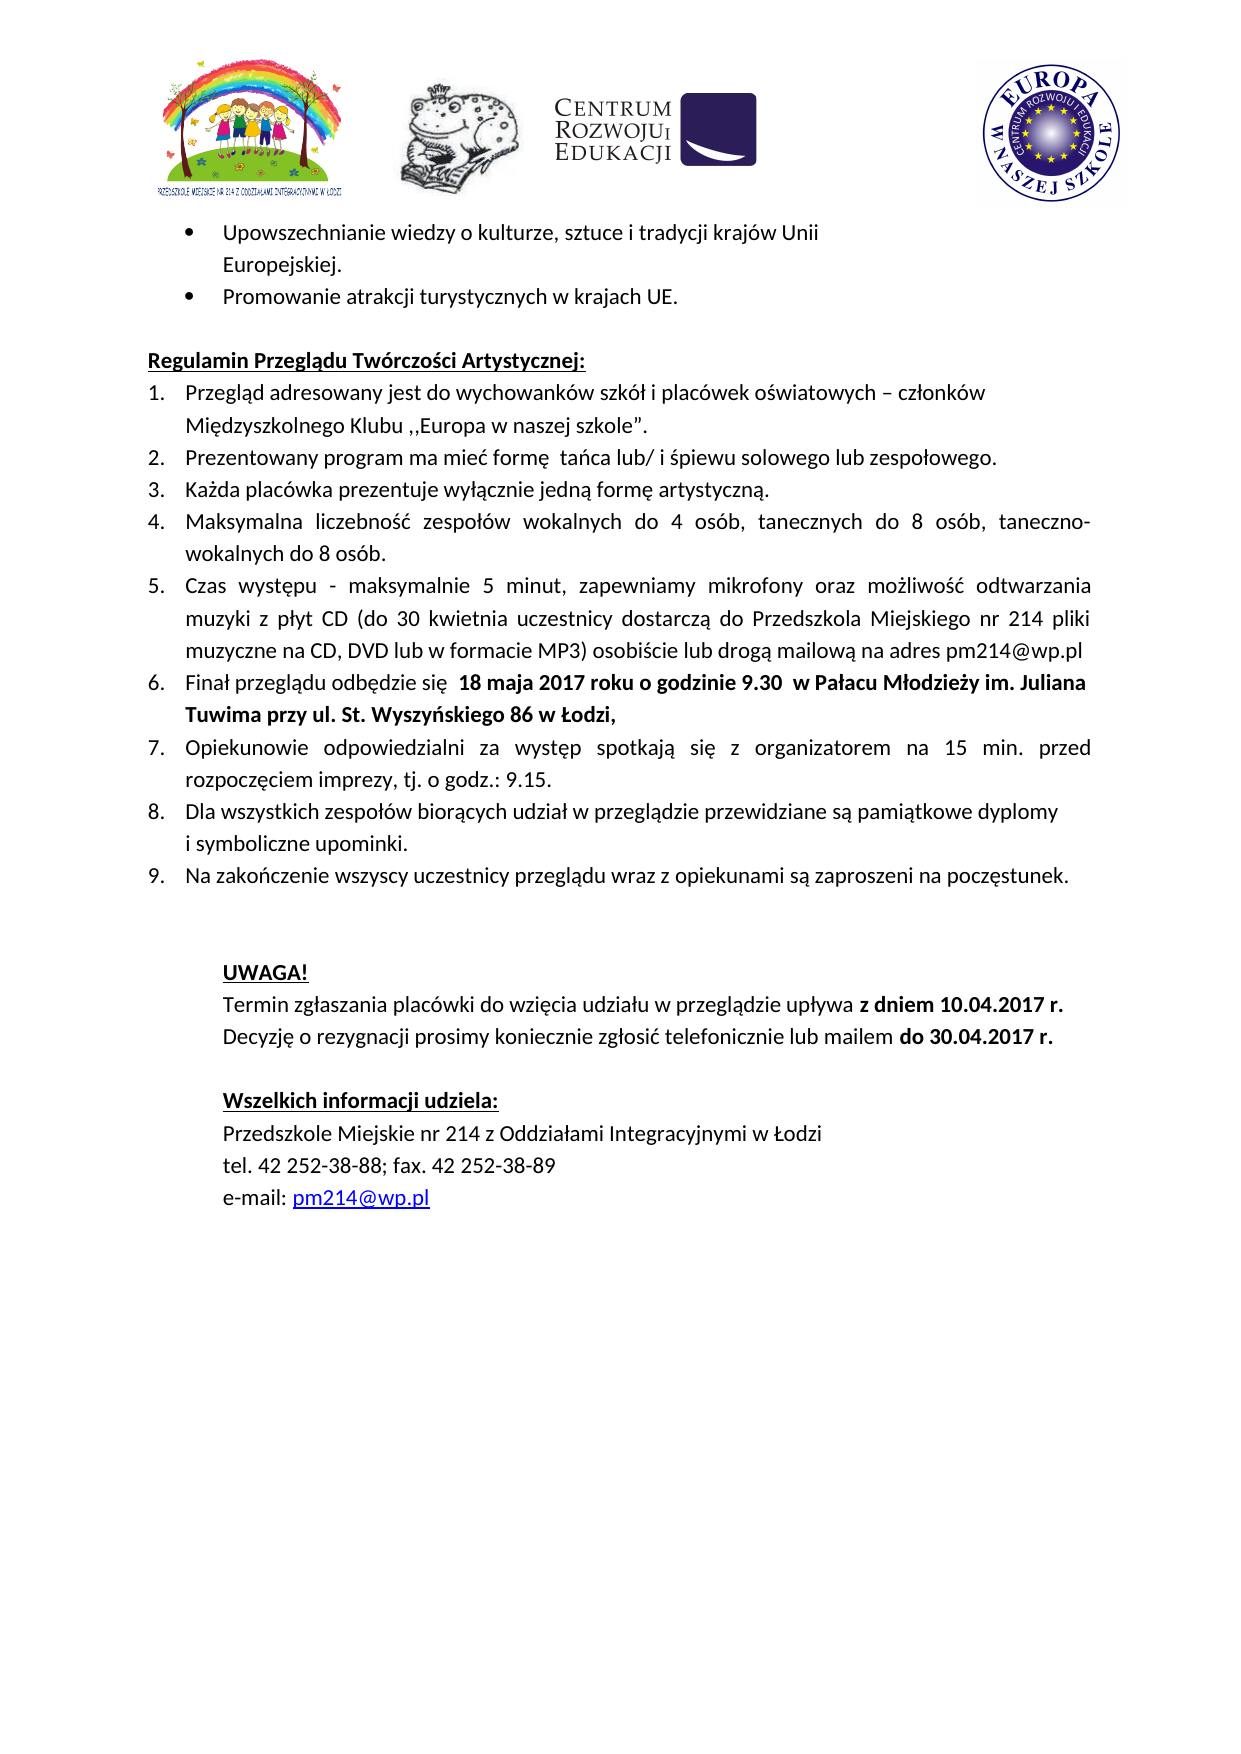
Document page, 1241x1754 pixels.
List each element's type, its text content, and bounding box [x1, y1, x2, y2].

list UWAGA! [223, 958, 1093, 986]
picture [976, 59, 1126, 208]
text Regulamin Przeglądu Twórczości Artystycznej: [148, 346, 1093, 374]
list Promowanie atrakcji turystycznych w krajach UE. [185, 282, 1093, 310]
list Dla wszystkich zespołów biorących udział w przeglądzie przewidziane są pamiątkowe dyplomy i symboliczne upominki. [148, 797, 1093, 857]
list e-mail: pm214@wp.pl [223, 1183, 1093, 1211]
list tel. 42 252-38-88; fax. 42 252-38-89 [223, 1151, 1093, 1179]
list Finał przeglądu odbędzie się 18 maja 2017 roku o godzinie 9.30 w Pałacu Młodzieży im. Juliana Tuwima przy ul. St. Wyszyńskiego 86 w Łodzi, [148, 668, 1093, 728]
list Przedszkole Miejskie nr 214 z Oddziałami Integracyjnymi w Łodzi [223, 1119, 1093, 1147]
list Prezentowany program ma mieć formę tańca lub/ i śpiewu solowego lub zespołowego. [148, 443, 1093, 471]
picture [555, 93, 757, 166]
list Upowszechnianie wiedzy o kulturze, sztuce i tradycji krajów Unii Europejskiej. [185, 218, 1093, 278]
picture [393, 78, 525, 196]
list Czas występu - maksymalnie 5 minut, zapewniamy mikrofony oraz możliwość odtwarzania muzyki z płyt CD (do 30 kwietnia uczestnicy dostarczą do Przedszkola Miejskiego nr 214 pliki muzyczne na CD, DVD lub w formacie MP3) osobiście lub drogą mailową na adres pm214@wp.pl [148, 572, 1093, 664]
list Termin zgłaszania placówki do wzięcia udziału w przeglądzie upływa z dniem 10.04.2017 r. [223, 990, 1093, 1018]
list Każda placówka prezentuje wyłącznie jedną formę artystyczną. [148, 475, 1093, 503]
list Na zakończenie wszyscy uczestnicy przeglądu wraz z opiekunami są zaproszeni na poczęstunek. [148, 861, 1093, 889]
picture [157, 59, 342, 196]
list Maksymalna liczebność zespołów wokalnych do 4 osób, tanecznych do 8 osób, taneczno-wokalnych do 8 osób. [148, 507, 1093, 567]
list Opiekunowie odpowiedzialni za występ spotkają się z organizatorem na 15 min. przed rozpoczęciem imprezy, tj. o godz.: 9.15. [148, 733, 1093, 793]
list Decyzję o rezygnacji prosimy koniecznie zgłosić telefonicznie lub mailem do 30.04.2017 r. [223, 1022, 1093, 1050]
list Wszelkich informacji udziela: [223, 1087, 1093, 1115]
list Przegląd adresowany jest do wychowanków szkół i placówek oświatowych – członków Międzyszkolnego Klubu ,,Europa w naszej szkole”. [148, 378, 1093, 439]
